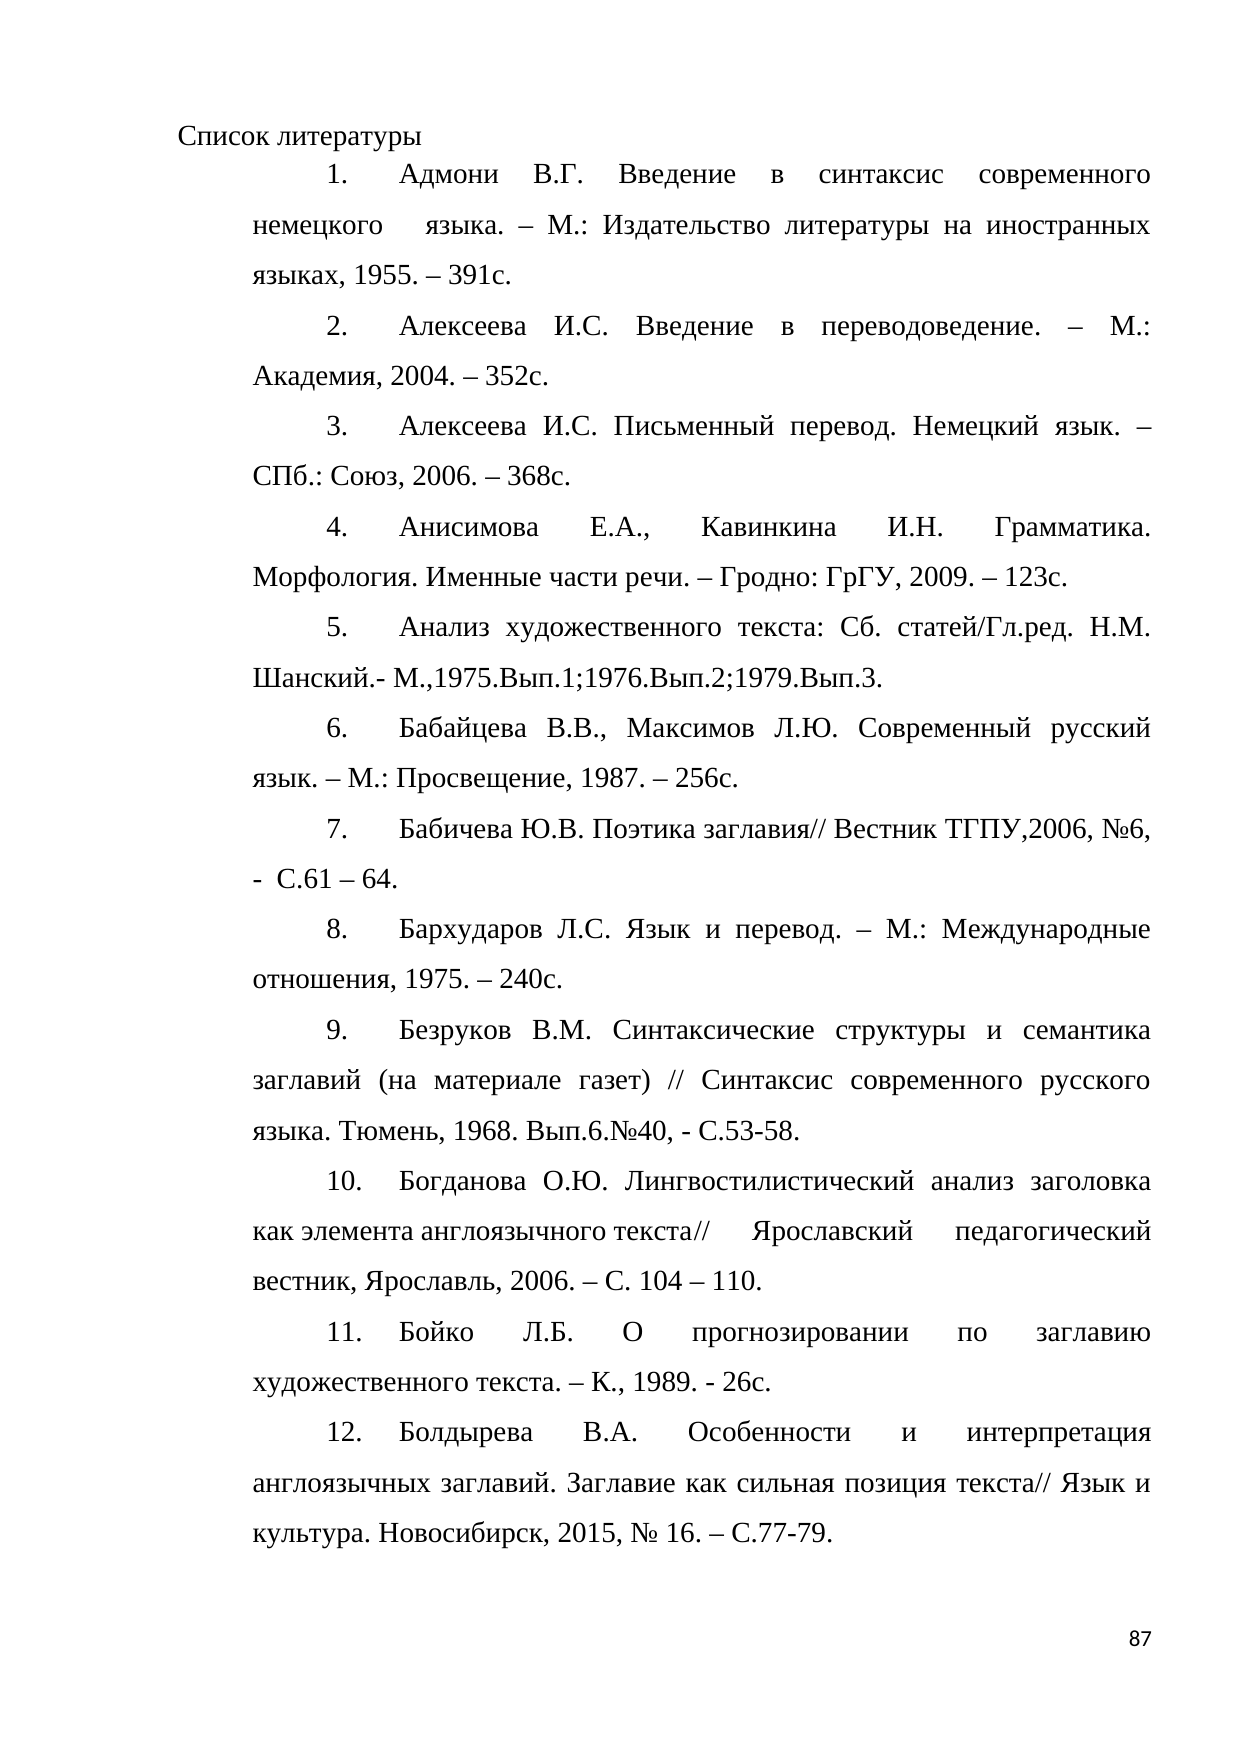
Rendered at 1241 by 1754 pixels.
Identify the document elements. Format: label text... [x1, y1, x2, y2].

list Адмони В.Г. Введение в синтаксис современного немецкого языка. – М.: Издательство литературы на иностранных языках, 1955. – 391с. [252, 157, 1152, 291]
list Анализ художественного текста: Сб. статей/Гл.ред. Н.М. Шанский.- М.,1975.Вып.1;1976.Вып.2;1979.Вып.3. [252, 609, 1152, 693]
list Болдырева В.А. Особенности и интерпретация англоязычных заглавий. Заглавие как сильная позиция текста// Язык и культура. Новосибирск, 2015, № 16. – С.77-79. [252, 1414, 1152, 1549]
list Анисимова Е.А., Кавинкина И.Н. Грамматика. Морфология. Именные части речи. – Гродно: ГрГУ, 2009. – 123с. [252, 509, 1152, 593]
list Алексеева И.С. Письменный перевод. Немецкий язык. – СПб.: Союз, 2006. – 368с. [252, 408, 1152, 492]
list Бархударов Л.С. Язык и перевод. – М.: Международные отношения, 1975. – 240с. [252, 911, 1152, 995]
list Бойко Л.Б. О прогнозировании по заглавию художественного текста. – К., 1989. - 26с. [252, 1314, 1152, 1398]
list Алексеева И.С. Введение в переводоведение. – М.: Академия, 2004. – 352с. [252, 308, 1152, 391]
list Богданова О.Ю. Лингвостилистический анализ заголовка как элемента англоязычного текста // Ярославский педагогический вестник, Ярославль, 2006. – С. 104 – 110. [252, 1163, 1152, 1297]
subtitle Список литературы [177, 118, 1152, 152]
list Безруков В.М. Синтаксические структуры и семантика заглавий (на материале газет) // Синтаксис современного русского языка. Тюмень, 1968. Вып.6.№40, - С.53-58. [252, 1012, 1152, 1146]
list Бабичева Ю.В. Поэтика заглавия// Вестник ТГПУ,2006, №6, - С.61 – 64. [252, 811, 1152, 894]
list Бабайцева В.В., Максимов Л.Ю. Современный русский язык. – М.: Просвещение, 1987. – 256с. [252, 710, 1152, 794]
